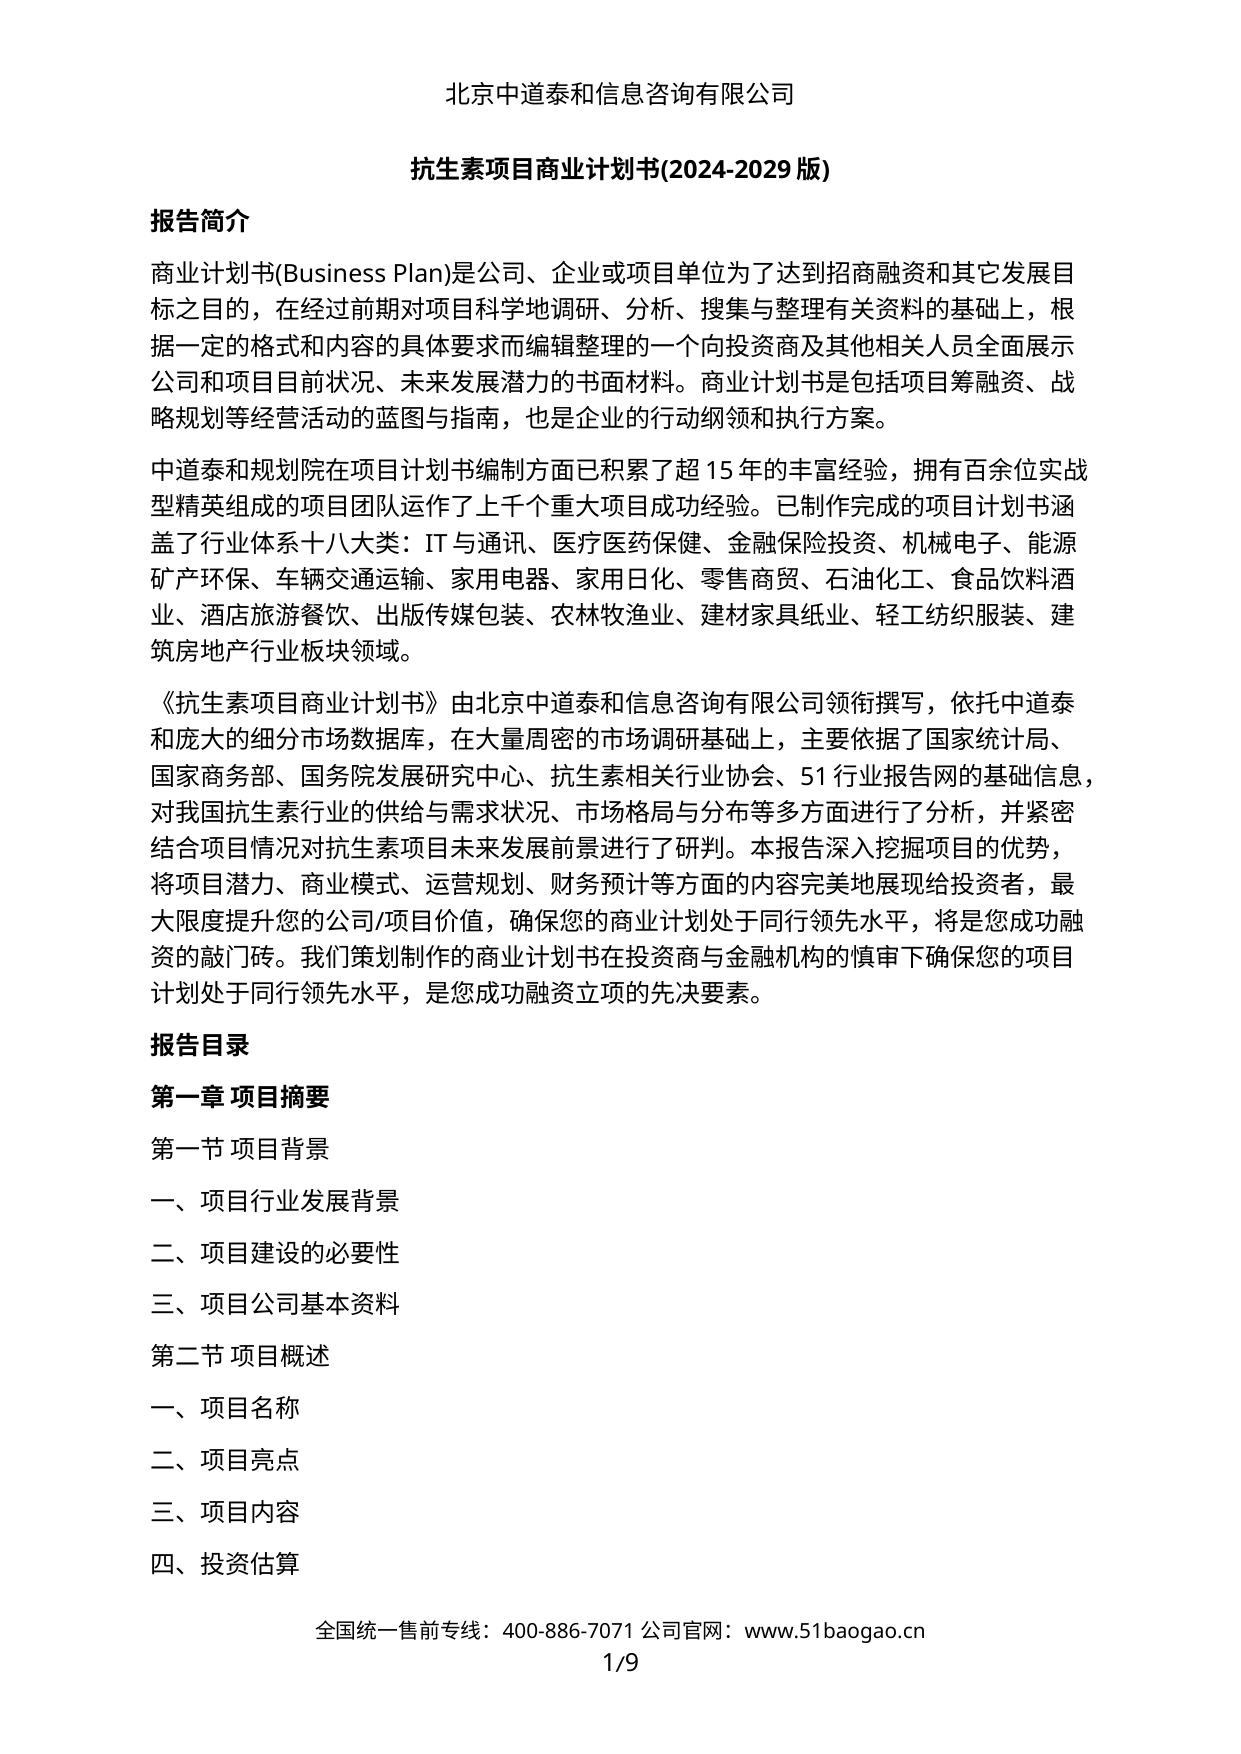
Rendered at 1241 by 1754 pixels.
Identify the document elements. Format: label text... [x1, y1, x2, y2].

text 抗生素项目商业计划书(2024-2029版) [150, 150, 1090, 186]
text 第一节 项目背景 [150, 1129, 1090, 1166]
text 四、投资估算 [150, 1544, 1090, 1581]
text 二、项目亮点 [150, 1441, 1090, 1477]
text 第二节 项目概述 [150, 1337, 1090, 1373]
text 三、项目公司基本资料 [150, 1285, 1090, 1321]
text 一、项目名称 [150, 1389, 1090, 1425]
text 二、项目建设的必要性 [150, 1233, 1090, 1269]
text 一、项目行业发展背景 [150, 1181, 1090, 1217]
text 报告目录 [150, 1026, 1090, 1062]
text 中道泰和规划院在项目计划书编制方面已积累了超15年的丰富经验，拥有百余位实战型精英组成的项目团队运作了上千个重大项目成功经验。已制作完成的项目计划书涵盖了行业体系十八大类：IT与通讯、医疗医药保健、金融保险投资、机械电子、能源矿产环保、车辆交通运输、家用电器、家用日化、零售商贸、石油化工、食品饮料酒业、酒店旅游餐饮、出版传媒包装、农林牧渔业、建材家具纸业、轻工纺织服装、建筑房地产行业板块领域。 [150, 451, 1090, 668]
text 商业计划书(Business Plan)是公司、企业或项目单位为了达到招商融资和其它发展目标之目的，在经过前期对项目科学地调研、分析、搜集与整理有关资料的基础上，根据一定的格式和内容的具体要求而编辑整理的一个向投资商及其他相关人员全面展示公司和项目目前状况、未来发展潜力的书面材料。商业计划书是包括项目筹融资、战略规划等经营活动的蓝图与指南，也是企业的行动纲领和执行方案。 [150, 254, 1090, 435]
text 第一章 项目摘要 [150, 1077, 1090, 1114]
text 三、项目内容 [150, 1492, 1090, 1529]
text 报告简介 [150, 202, 1090, 238]
text 《抗生素项目商业计划书》由北京中道泰和信息咨询有限公司领衔撰写，依托中道泰和庞大的细分市场数据库，在大量周密的市场调研基础上，主要依据了国家统计局、国家商务部、国务院发展研究中心、抗生素相关行业协会、51行业报告网的基础信息，对我国抗生素行业的供给与需求状况、市场格局与分布等多方面进行了分析，并紧密结合项目情况对抗生素项目未来发展前景进行了研判。本报告深入挖掘项目的优势，将项目潜力、商业模式、运营规划、财务预计等方面的内容完美地展现给投资者，最大限度提升您的公司/项目价值，确保您的商业计划处于同行领先水平，将是您成功融资的敲门砖。我们策划制作的商业计划书在投资商与金融机构的慎审下确保您的项目计划处于同行领先水平，是您成功融资立项的先决要素。 [150, 684, 1090, 1010]
